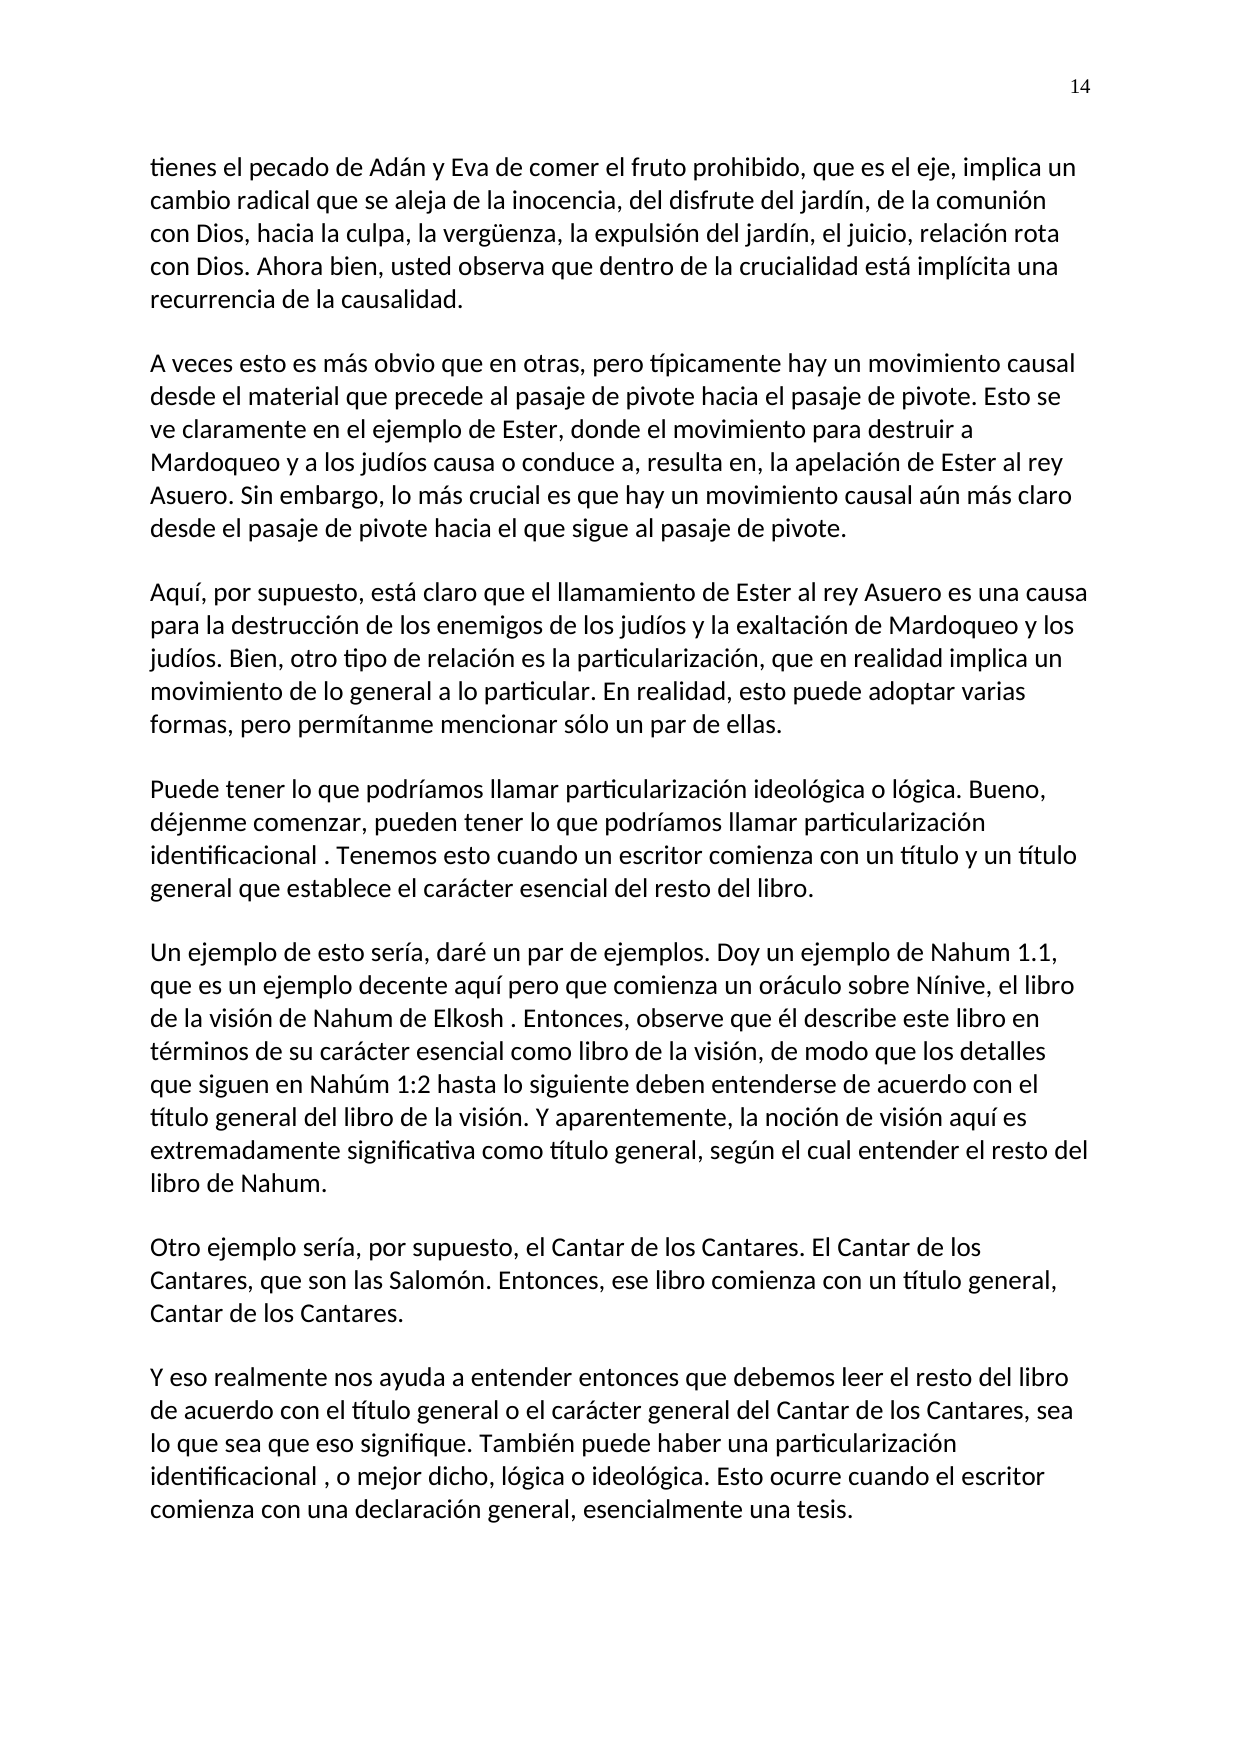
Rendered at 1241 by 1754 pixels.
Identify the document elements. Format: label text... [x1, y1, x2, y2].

text Un ejemplo de esto sería, daré un par de ejemplos. Doy un ejemplo de Nahum 1.1, que es un ejemplo decente aquí pero que comienza un oráculo sobre Nínive, el libro de la visión de Nahum de Elkosh . Entonces, observe que él describe este libro en términos de su carácter esencial como libro de la visión, de modo que los detalles que siguen en Nahúm 1:2 hasta lo siguiente deben entenderse de acuerdo con el título general del libro de la visión. Y aparentemente, la noción de visión aquí es extremadamente significativa como título general, según el cual entender el resto del libro de Nahum. [150, 935, 1090, 1199]
text A veces esto es más obvio que en otras, pero típicamente hay un movimiento causal desde el material que precede al pasaje de pivote hacia el pasaje de pivote. Esto se ve claramente en el ejemplo de Ester, donde el movimiento para destruir a Mardoqueo y a los judíos causa o conduce a, resulta en, la apelación de Ester al rey Asuero. Sin embargo, lo más crucial es que hay un movimiento causal aún más claro desde el pasaje de pivote hacia el que sigue al pasaje de pivote. [150, 346, 1090, 544]
text Puede tener lo que podríamos llamar particularización ideológica o lógica. Bueno, déjenme comenzar, pueden tener lo que podríamos llamar particularización identificacional . Tenemos esto cuando un escritor comienza con un título y un título general que establece el carácter esencial del resto del libro. [150, 772, 1090, 904]
text Aquí, por supuesto, está claro que el llamamiento de Ester al rey Asuero es una causa para la destrucción de los enemigos de los judíos y la exaltación de Mardoqueo y los judíos. Bien, otro tipo de relación es la particularización, que en realidad implica un movimiento de lo general a lo particular. En realidad, esto puede adoptar varias formas, pero permítanme mencionar sólo un par de ellas. [150, 576, 1090, 741]
text Otro ejemplo sería, por supuesto, el Cantar de los Cantares. El Cantar de los Cantares, que son las Salomón. Entonces, ese libro comienza con un título general, Cantar de los Cantares. [150, 1230, 1090, 1329]
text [150, 150, 1090, 315]
text Y eso realmente nos ayuda a entender entonces que debemos leer el resto del libro de acuerdo con el título general o el carácter general del Cantar de los Cantares, sea lo que sea que eso signifique. También puede haber una particularización identificacional , o mejor dicho, lógica o ideológica. Esto ocurre cuando el escritor comienza con una declaración general, esencialmente una tesis. [150, 1361, 1090, 1526]
